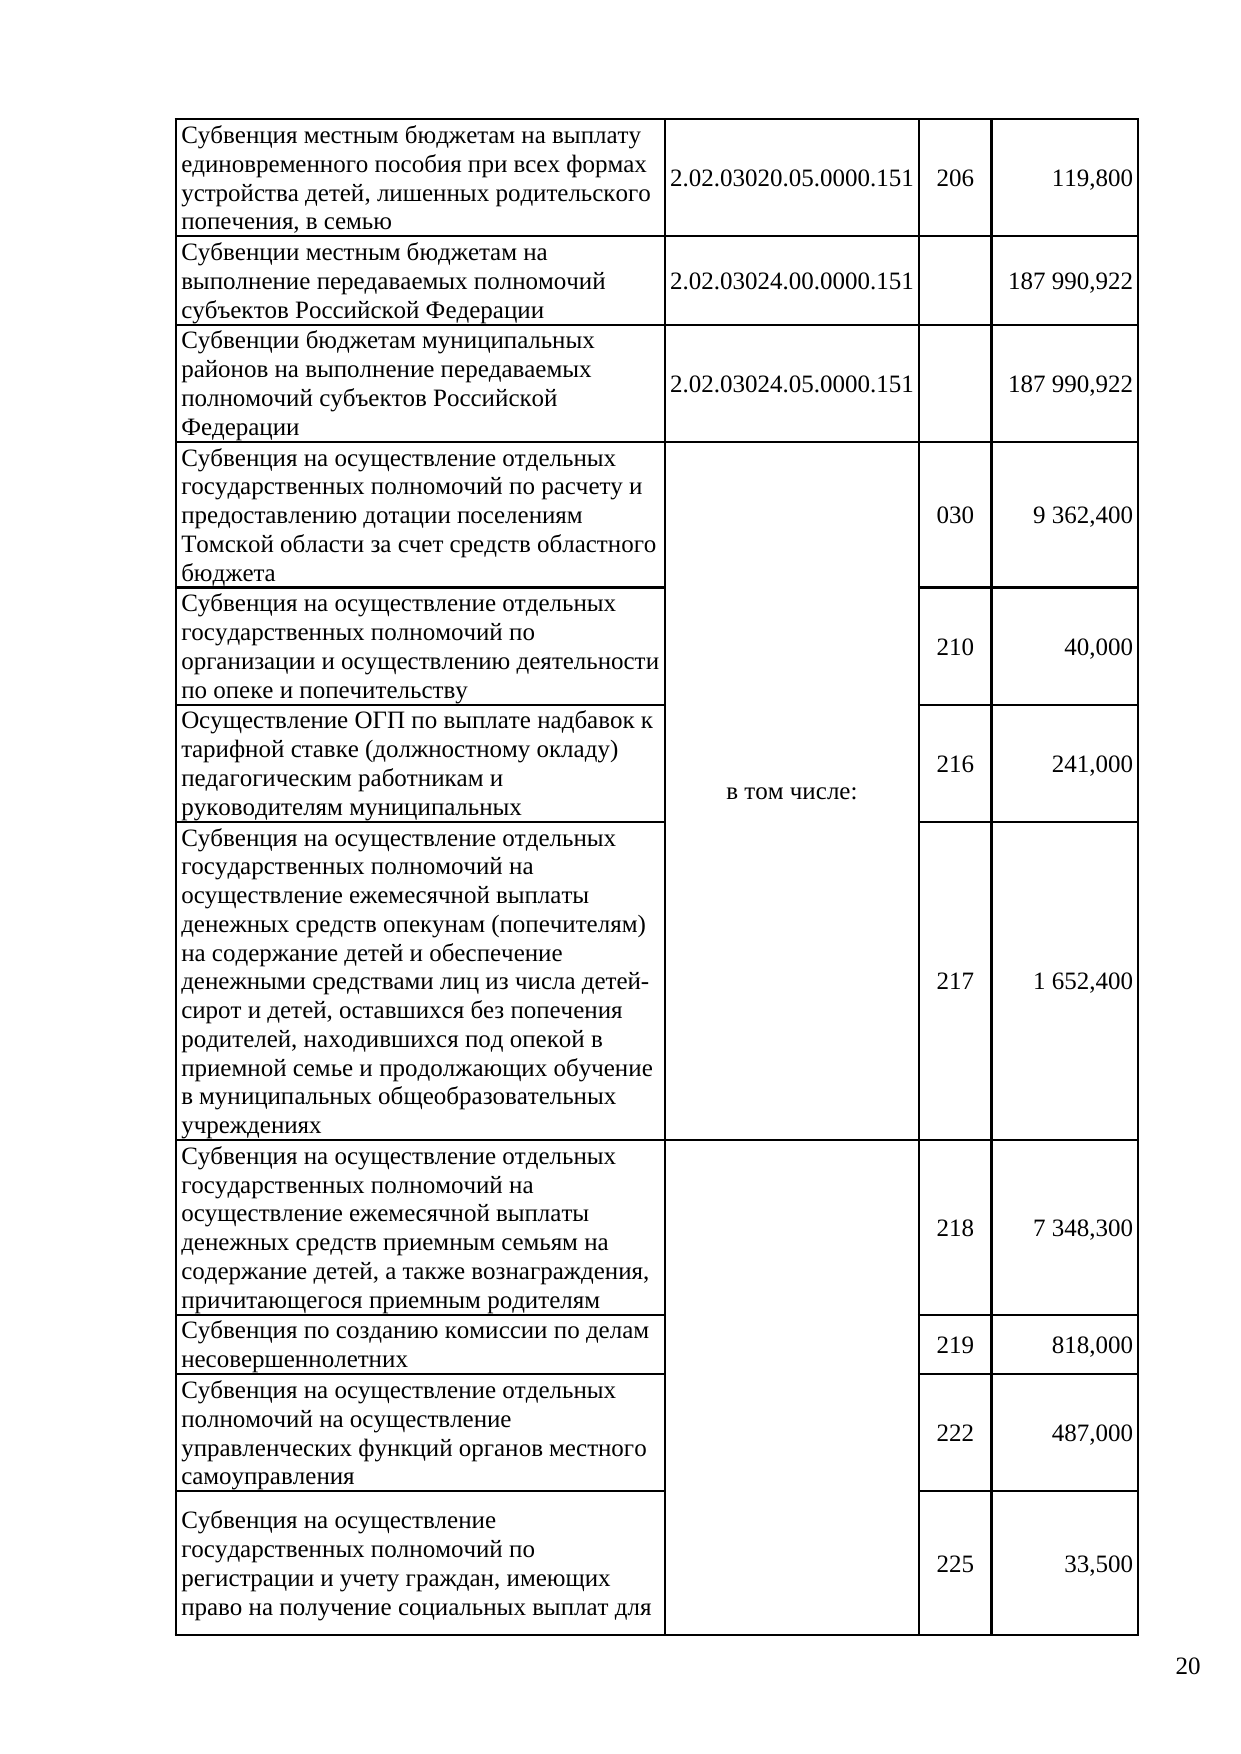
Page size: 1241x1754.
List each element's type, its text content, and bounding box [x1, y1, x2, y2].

table_cell 7 348,300 [993, 1141, 1137, 1313]
table_cell 9 362,400 [993, 443, 1137, 586]
table_cell [666, 1141, 918, 1634]
table_cell Осуществление ОГП по выплате надбавок к тарифной ставке (должностному окладу) педагогическим работникам и руководителям муниципальных [177, 706, 664, 821]
table_cell 241,000 [993, 706, 1137, 821]
table_cell 33,500 [993, 1492, 1137, 1634]
table_cell 40,000 [993, 589, 1137, 703]
table_cell [920, 237, 990, 323]
table_cell 225 [920, 1492, 990, 1634]
table_cell [920, 326, 990, 441]
table_cell 1 652,400 [993, 823, 1137, 1139]
table_cell Субвенция на осуществление отдельных государственных полномочий на осуществление ежемесячной выплаты денежных средств опекунам (попечителям) на содержание детей и обеспечение денежными средствами лиц из числа детей-сирот и детей, оставшихся без попечения родителей, находившихся под опекой в приемной семье и продолжающих обучение в муниципальных общеобразовательных учреждениях [177, 823, 664, 1139]
table_cell Субвенции местным бюджетам на выполнение передаваемых полномочий субъектов Российской Федерации [177, 237, 664, 323]
table_cell Субвенция на осуществление отдельных полномочий на осуществление управленческих функций органов местного самоуправления [177, 1375, 664, 1490]
table_cell Субвенция на осуществление отдельных государственных полномочий на осуществление ежемесячной выплаты денежных средств приемным семьям на содержание детей, а также вознаграждения, причитающегося приемным родителям [177, 1141, 664, 1313]
table_cell 2.02.03020.05.0000.151 [666, 120, 918, 235]
table_cell 216 [920, 706, 990, 821]
table_cell 119,800 [993, 120, 1137, 235]
table_cell Субвенция на осуществление отдельных государственных полномочий по расчету и предоставлению дотации поселениям Томской области за счет средств областного бюджета [177, 443, 664, 586]
table_cell 217 [920, 823, 990, 1139]
table_cell 2.02.03024.05.0000.151 [666, 326, 918, 441]
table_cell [177, 1492, 664, 1634]
table_cell Субвенция по созданию комиссии по делам несовершеннолетних [177, 1316, 664, 1373]
table_cell в том числе: [666, 443, 918, 1139]
table_cell 222 [920, 1375, 990, 1490]
table_cell 818,000 [993, 1316, 1137, 1373]
table_cell 2.02.03024.00.0000.151 [666, 237, 918, 323]
table_cell Субвенция местным бюджетам на выплату единовременного пособия при всех формах устройства детей, лишенных родительского попечения, в семью [177, 120, 664, 235]
table_cell 187 990,922 [993, 237, 1137, 323]
table_cell 487,000 [993, 1375, 1137, 1490]
table_cell 206 [920, 120, 990, 235]
table_cell 219 [920, 1316, 990, 1373]
table_cell 030 [920, 443, 990, 586]
table_cell Субвенция на осуществление отдельных государственных полномочий по организации и осуществлению деятельности по опеке и попечительству [177, 589, 664, 703]
table_cell 210 [920, 589, 990, 703]
table_cell 218 [920, 1141, 990, 1313]
table_cell Субвенции бюджетам муниципальных районов на выполнение передаваемых полномочий субъектов Российской Федерации [177, 326, 664, 441]
table_cell 187 990,922 [993, 326, 1137, 441]
